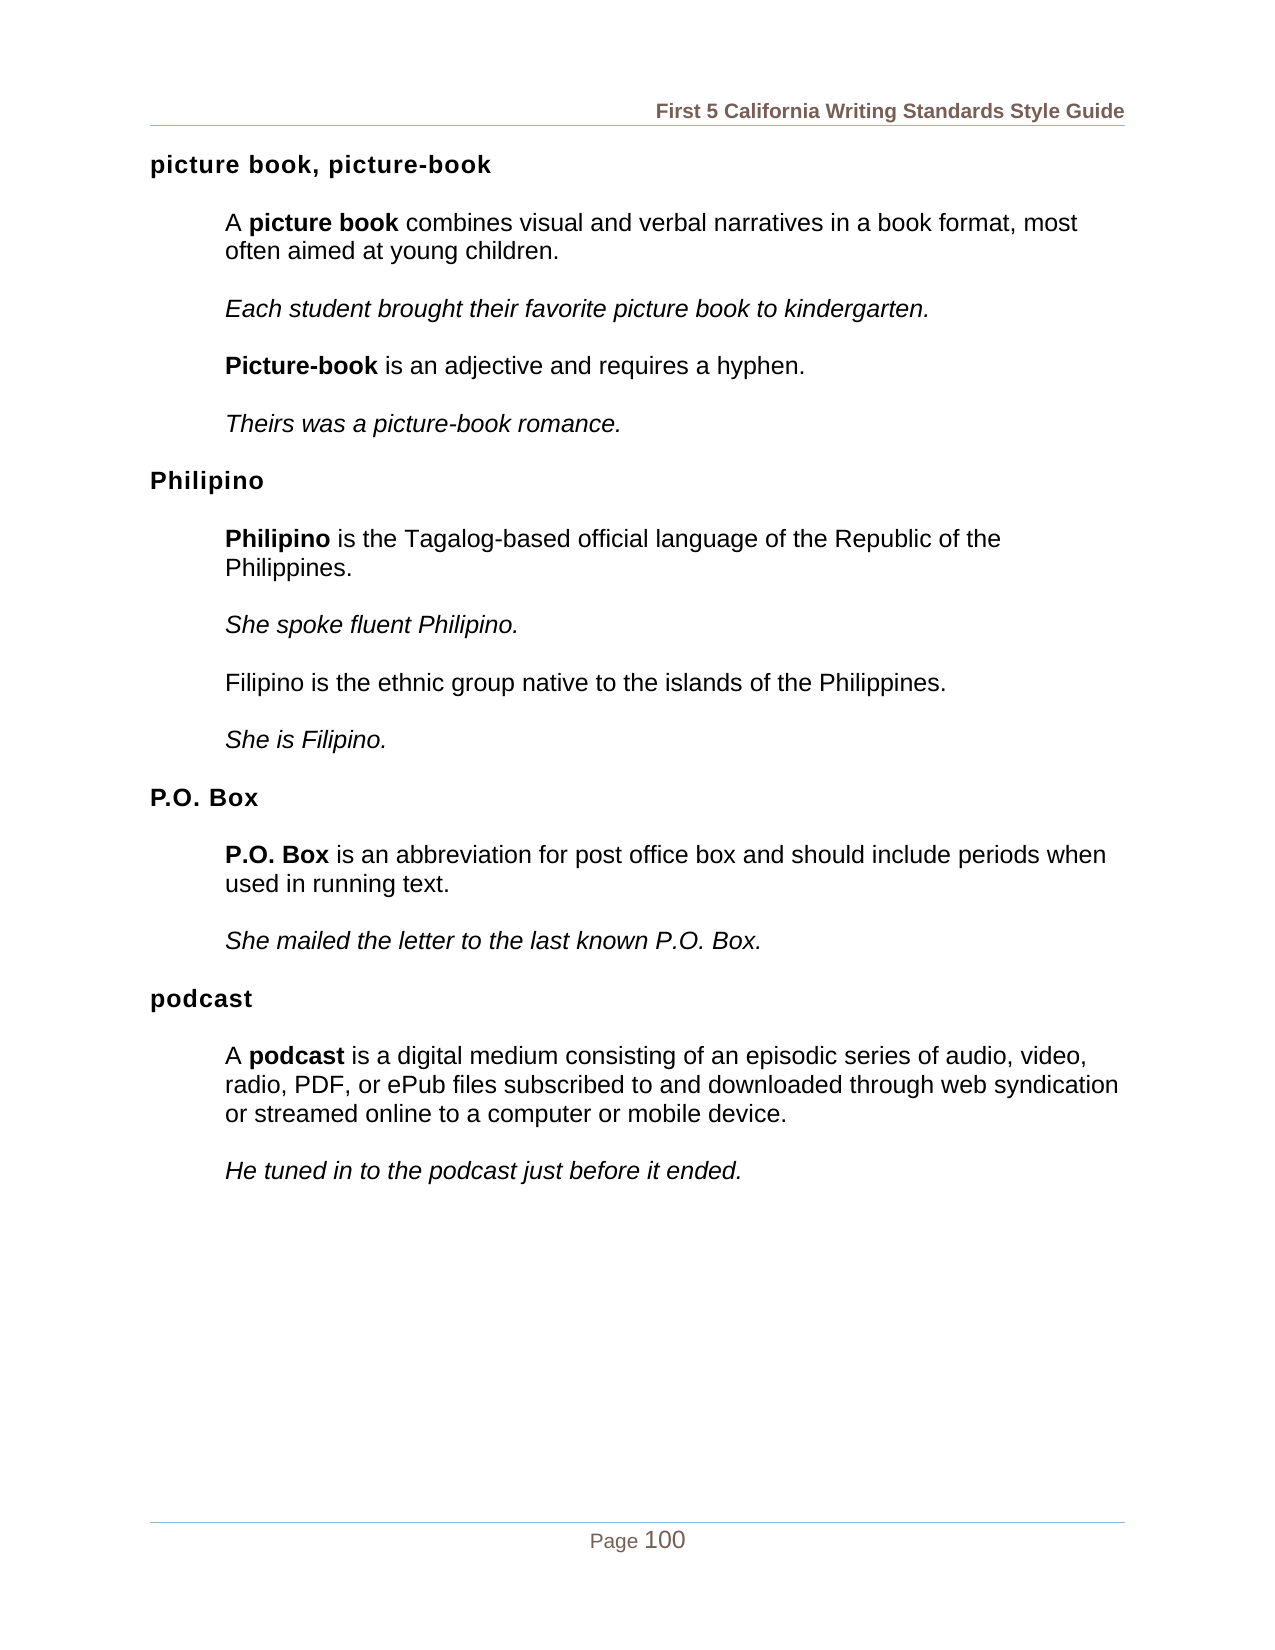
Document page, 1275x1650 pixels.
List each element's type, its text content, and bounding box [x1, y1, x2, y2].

text She mailed the letter to the last known P.O. Box. [225, 926, 1125, 955]
subtitle picture book, picture-book [150, 150, 1125, 179]
text P.O. Box is an abbreviation for post office box and should include periods when used in running text. [225, 840, 1125, 897]
text She is Filipino. [225, 725, 1125, 754]
subtitle podcast [150, 984, 1125, 1012]
text Each student brought their favorite picture book to kindergarten. [225, 294, 1125, 322]
subtitle P.O. Box [150, 782, 1125, 811]
text Picture-book is an adjective and requires a hyphen. [225, 351, 1125, 380]
text He tuned in to the podcast just before it ended. [225, 1156, 1125, 1185]
text A picture book combines visual and verbal narratives in a book format, most often aimed at young children. [225, 207, 1125, 265]
text A podcast is a digital medium consisting of an episodic series of audio, video, radio, PDF, or ePub files subscribed to and downloaded through web syndication or streamed online to a computer or mobile device. [225, 1041, 1125, 1127]
text Filipino is the ethnic group native to the islands of the Philippines. [225, 667, 1125, 696]
text She spoke fluent Philipino. [225, 610, 1125, 639]
text Philipino is the Tagalog-based official language of the Republic of the Philippines. [225, 524, 1125, 581]
text Theirs was a picture-book romance. [225, 409, 1125, 437]
subtitle Philipino [150, 466, 1125, 495]
